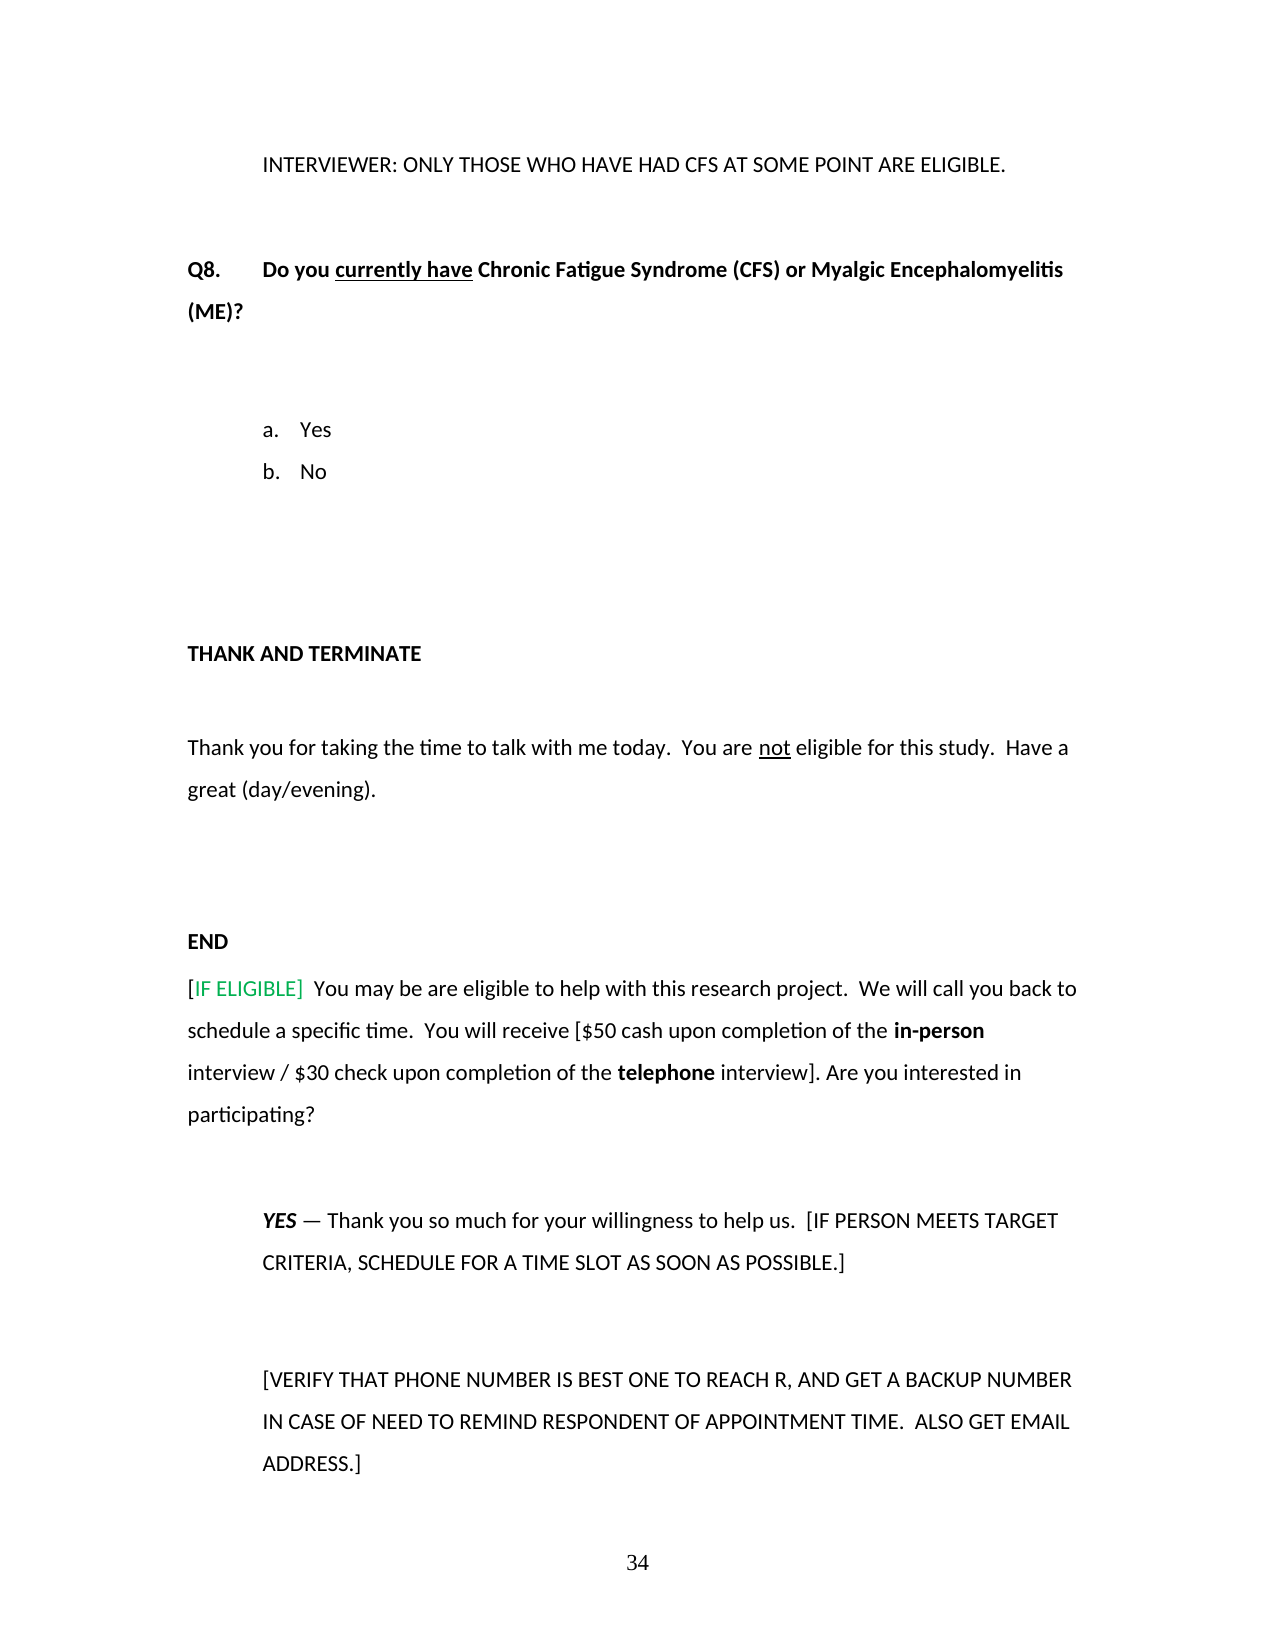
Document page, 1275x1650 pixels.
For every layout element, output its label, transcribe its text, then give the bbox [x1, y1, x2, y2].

text INTERVIEWER: ONLY THOSE WHO HAVE HAD CFS AT SOME POINT ARE ELIGIBLE. [262, 150, 1087, 178]
text THANK AND TERMINATE [187, 639, 1087, 667]
text Q8. Do you currently have Chronic Fatigue Syndrome (CFS) or Myalgic Encephalomyelitis (ME)? [187, 256, 1087, 326]
text [VERIFY THAT PHONE NUMBER IS BEST ONE TO REACH R, AND GET A BACKUP NUMBER IN CASE OF NEED TO REMIND RESPONDENT OF APPOINTMENT TIME. ALSO GET EMAIL ADDRESS.] [262, 1365, 1087, 1477]
text END [187, 927, 1087, 956]
list No [262, 457, 1087, 485]
list Yes [262, 415, 1087, 443]
text [IF ELIGIBLE] You may be are eligible to help with this research project. We will call you back to schedule a specific time. You will receive [$50 cash upon completion of the in-person interview / $30 check upon completion of the telephone interview]. Are you interested in participating? [187, 974, 1087, 1128]
text YES — Thank you so much for your willingness to help us. [IF PERSON MEETS TARGET CRITERIA, SCHEDULE FOR A TIME SLOT AS SOON AS POSSIBLE.] [262, 1206, 1087, 1276]
text Thank you for taking the time to talk with me today. You are not eligible for this study. Have a great (day/evening). [187, 733, 1087, 803]
